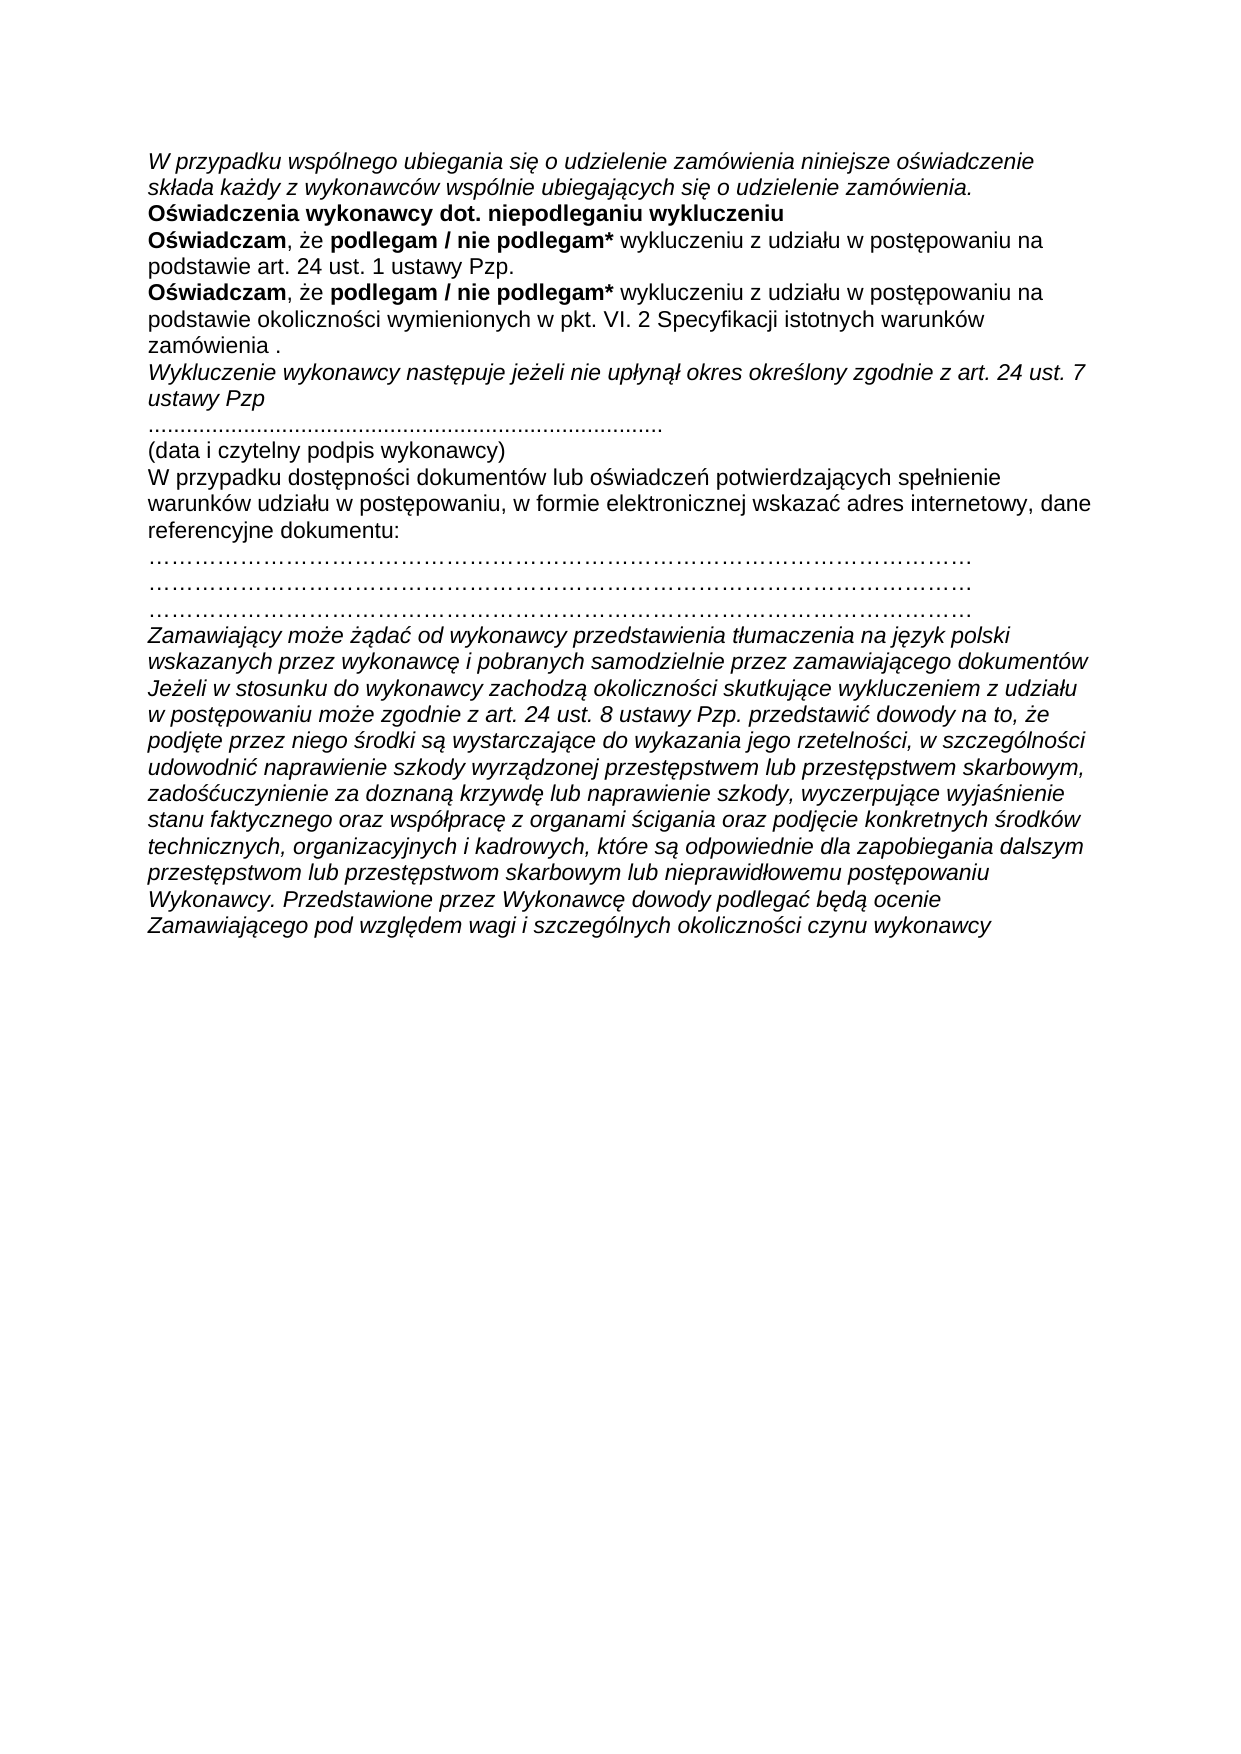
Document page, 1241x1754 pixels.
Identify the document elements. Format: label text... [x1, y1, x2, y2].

text Oświadczam, że podlegam / nie podlegam* wykluczeniu z udziału w postępowaniu na podstawie art. 24 ust. 1 ustawy Pzp. [148, 227, 1093, 279]
text Wykluczenie wykonawcy następuje jeżeli nie upłynął okres określony zgodnie z art. 24 ust. 7 ustawy Pzp [148, 358, 1093, 411]
text ……………………………………………………………………………………………… [148, 543, 1093, 569]
text ……………………………………………………………………………………………… [148, 596, 1093, 622]
text (data i czytelny podpis wykonawcy) [148, 437, 1093, 464]
text ……………………………………………………………………………………………… [148, 569, 1093, 596]
text ................................................................................. [148, 411, 1093, 437]
text Jeżeli w stosunku do wykonawcy zachodzą okoliczności skutkujące wykluczeniem z udziału w postępowaniu może zgodnie z art. 24 ust. 8 ustawy Pzp. przedstawić dowody na to, że podjęte przez niego środki są wystarczające do wykazania jego rzetelności, w szczególności udowodnić naprawienie szkody wyrządzonej przestępstwem lub przestępstwem skarbowym, zadośćuczynienie za doznaną krzywdę lub naprawienie szkody, wyczerpujące wyjaśnienie stanu faktycznego oraz współpracę z organami ścigania oraz podjęcie konkretnych środków technicznych, organizacyjnych i kadrowych, które są odpowiednie dla zapobiegania dalszym przestępstwom lub przestępstwom skarbowym lub nieprawidłowemu postępowaniu Wykonawcy. Przedstawione przez Wykonawcę dowody podlegać będą ocenie Zamawiającego pod względem wagi i szczególnych okoliczności czynu wykonawcy [148, 675, 1093, 938]
text W przypadku wspólnego ubiegania się o udzielenie zamówienia niniejsze oświadczenie składa każdy z wykonawców wspólnie ubiegających się o udzielenie zamówienia. [148, 148, 1093, 200]
text W przypadku dostępności dokumentów lub oświadczeń potwierdzających spełnienie warunków udziału w postępowaniu, w formie elektronicznej wskazać adres internetowy, dane referencyjne dokumentu: [148, 464, 1093, 543]
text Oświadczenia wykonawcy dot. niepodleganiu wykluczeniu [148, 200, 1093, 227]
text Oświadczam, że podlegam / nie podlegam* wykluczeniu z udziału w postępowaniu na podstawie okoliczności wymienionych w pkt. VI. 2 Specyfikacji istotnych warunków zamówienia . [148, 279, 1093, 358]
text Zamawiający może żądać od wykonawcy przedstawienia tłumaczenia na język polski wskazanych przez wykonawcę i pobranych samodzielnie przez zamawiającego dokumentów [148, 622, 1093, 675]
